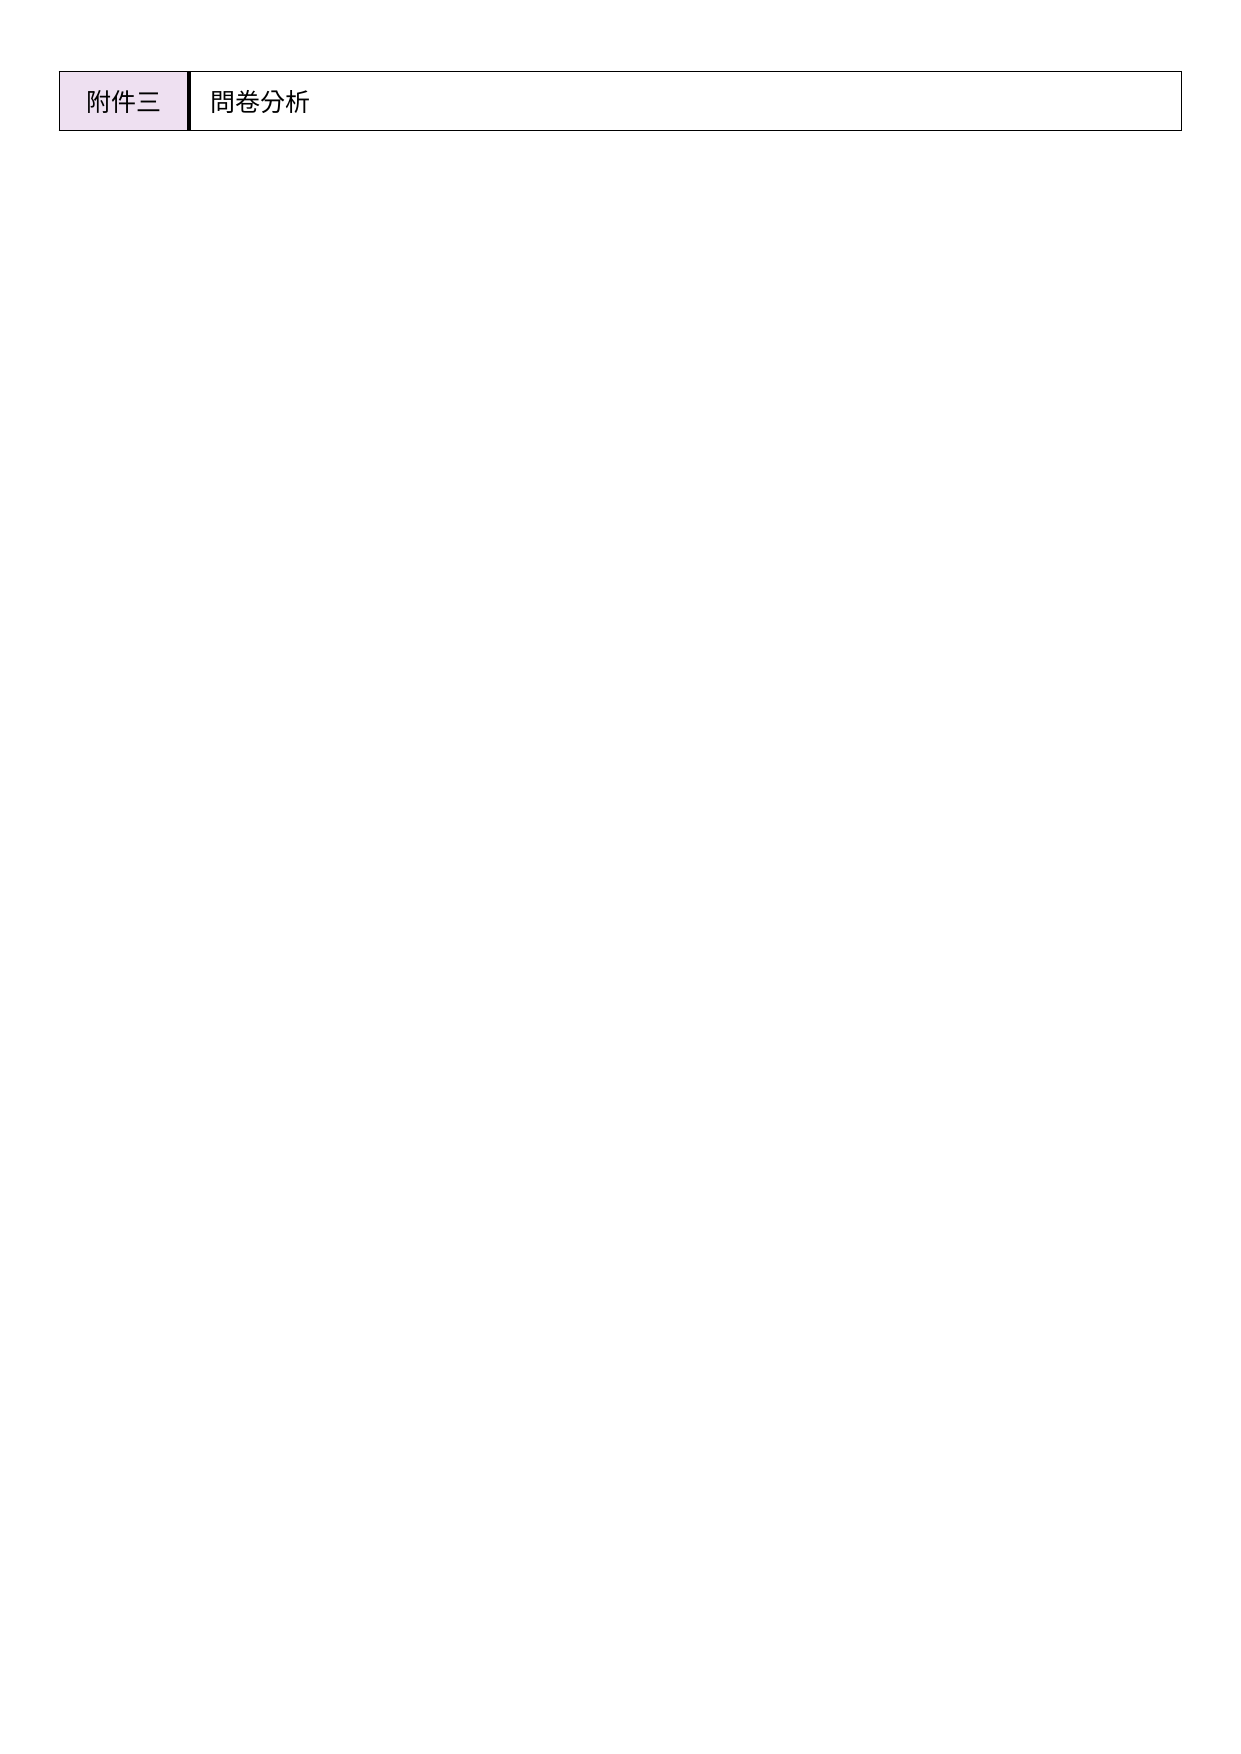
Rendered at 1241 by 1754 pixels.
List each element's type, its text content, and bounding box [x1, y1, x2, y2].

table_header 附件三 [60, 72, 187, 130]
table_header 問卷分析 [191, 72, 1181, 130]
